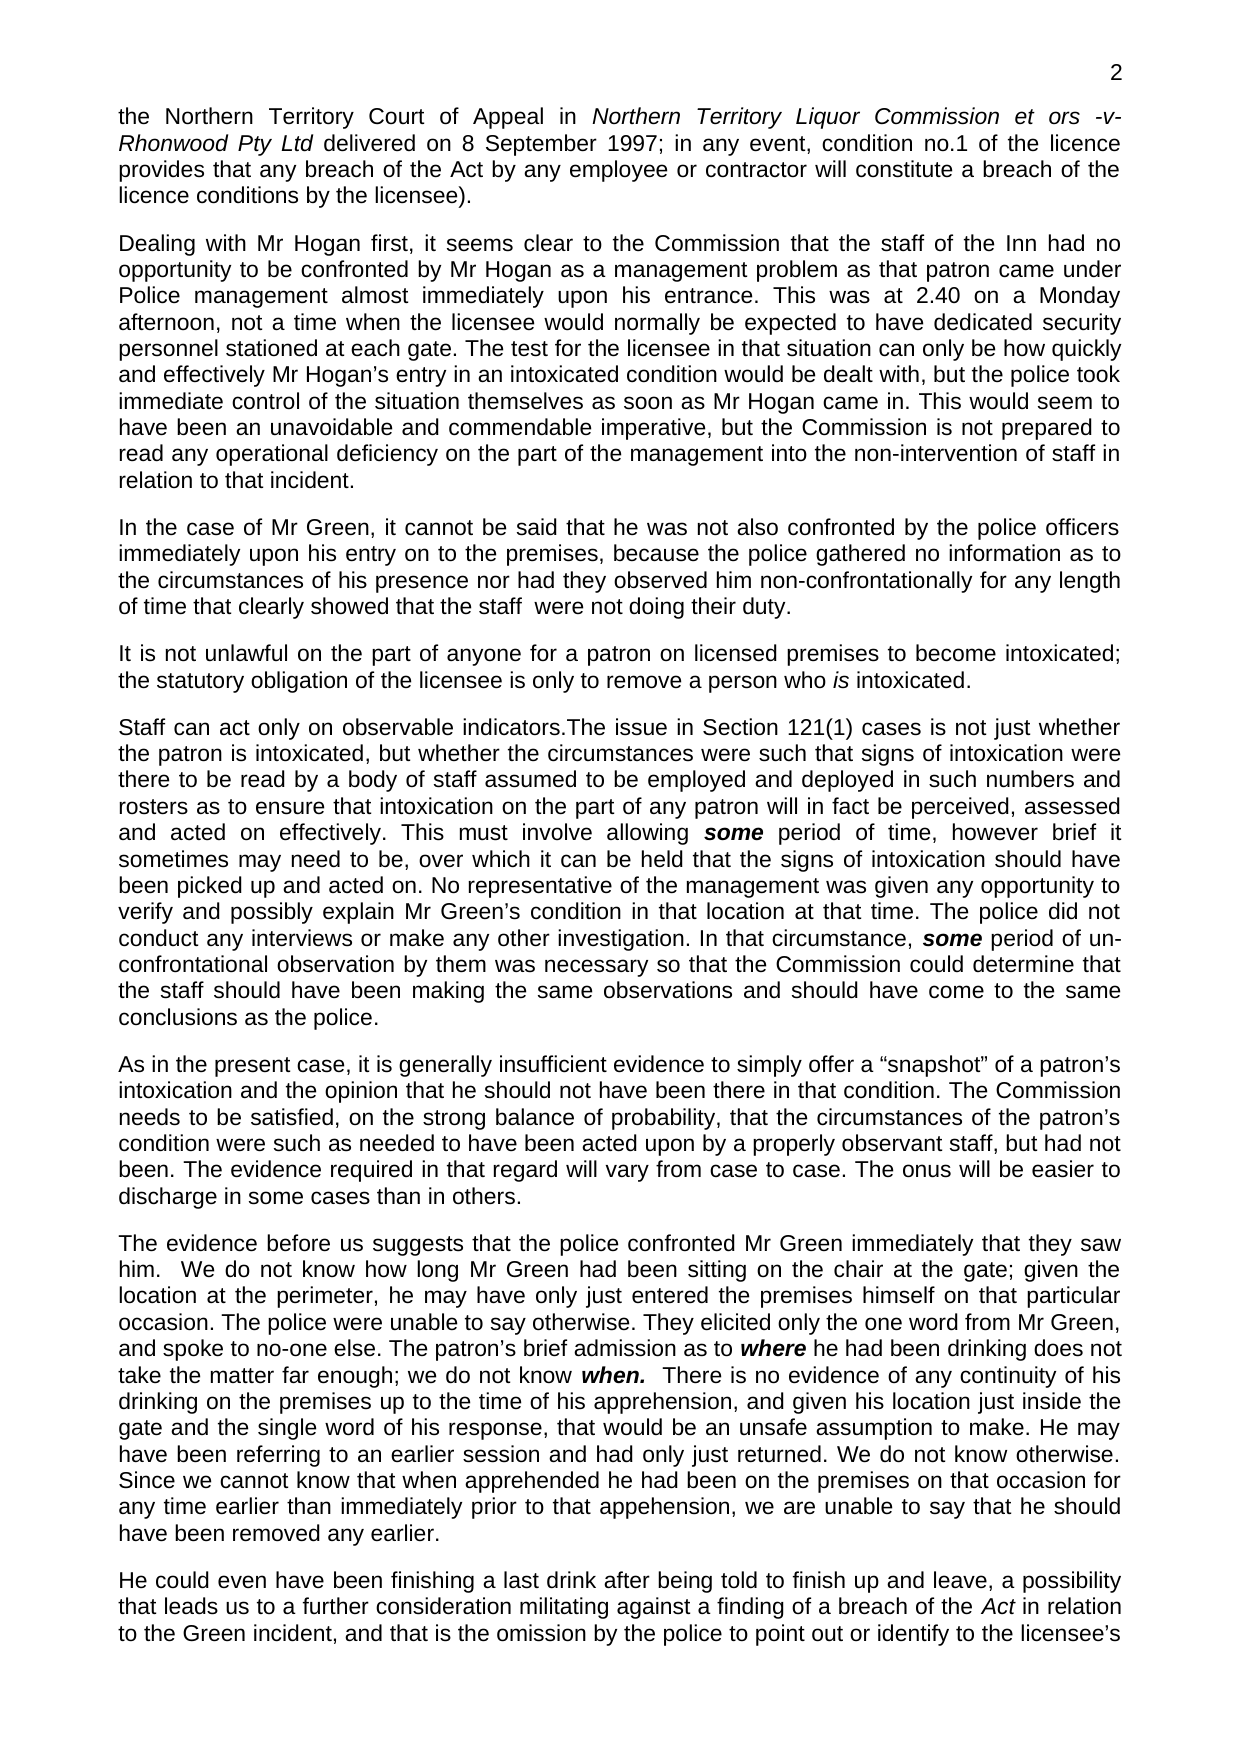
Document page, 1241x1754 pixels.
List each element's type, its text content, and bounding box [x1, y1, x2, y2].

text In the case of Mr Green, it cannot be said that he was not also confronted by the police officers immediately upon his entry on to the premises, because the police gathered no information as to the circumstances of his presence nor had they observed him non-confrontationally for any length of time that clearly showed that the staff were not doing their duty. [118, 514, 1122, 619]
text Staff can act only on observable indicators.The issue in Section 121(1) cases is not just whether the patron is intoxicated, but whether the circumstances were such that signs of intoxication were there to be read by a body of staff assumed to be employed and deployed in such numbers and rosters as to ensure that intoxication on the part of any patron will in fact be perceived, assessed and acted on effectively. This must involve allowing some period of time, however brief it sometimes may need to be, over which it can be held that the signs of intoxication should have been picked up and acted on. No representative of the management was given any opportunity to verify and possibly explain Mr Green’s condition in that location at that time. The police did not conduct any interviews or make any other investigation. In that circumstance, some period of un-confrontational observation by them was necessary so that the Commission could determine that the staff should have been making the same observations and should have come to the same conclusions as the police. [118, 714, 1122, 1030]
text Dealing with Mr Hogan first, it seems clear to the Commission that the staff of the Inn had no opportunity to be confronted by Mr Hogan as a management problem as that patron came under Police management almost immediately upon his entrance. This was at 2.40 on a Monday afternoon, not a time when the licensee would normally be expected to have dedicated security personnel stationed at each gate. The test for the licensee in that situation can only be how quickly and effectively Mr Hogan’s entry in an intoxicated condition would be dealt with, but the police took immediate control of the situation themselves as soon as Mr Hogan came in. This would seem to have been an unavoidable and commendable imperative, but the Commission is not prepared to read any operational deficiency on the part of the management into the non-intervention of staff in relation to that incident. [118, 229, 1122, 493]
text The evidence before us suggests that the police confronted Mr Green immediately that they saw him. We do not know how long Mr Green had been sitting on the chair at the gate; given the location at the perimeter, he may have only just entered the premises himself on that particular occasion. The police were unable to say otherwise. They elicited only the one word from Mr Green, and spoke to no-one else. The patron’s brief admission as to where he had been drinking does not take the matter far enough; we do not know when. There is no evidence of any continuity of his drinking on the premises up to the time of his apprehension, and given his location just inside the gate and the single word of his response, that would be an unsafe assumption to make. He may have been referring to an earlier session and had only just returned. We do not know otherwise. Since we cannot know that when apprehended he had been on the premises on that occasion for any time earlier than immediately prior to that appehension, we are unable to say that he should have been removed any earlier. [118, 1230, 1122, 1546]
text As in the present case, it is generally insufficient evidence to simply offer a “snapshot” of a patron’s intoxication and the opinion that he should not have been there in that condition. The Commission needs to be satisfied, on the strong balance of probability, that the circumstances of the patron’s condition were such as needed to have been acted upon by a properly observant staff, but had not been. The evidence required in that regard will vary from case to case. The onus will be easier to discharge in some cases than in others. [118, 1051, 1122, 1209]
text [118, 1567, 1122, 1646]
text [118, 103, 1122, 209]
text It is not unlawful on the part of anyone for a patron on licensed premises to become intoxicated; the statutory obligation of the licensee is only to remove a person who is intoxicated. [118, 640, 1122, 693]
